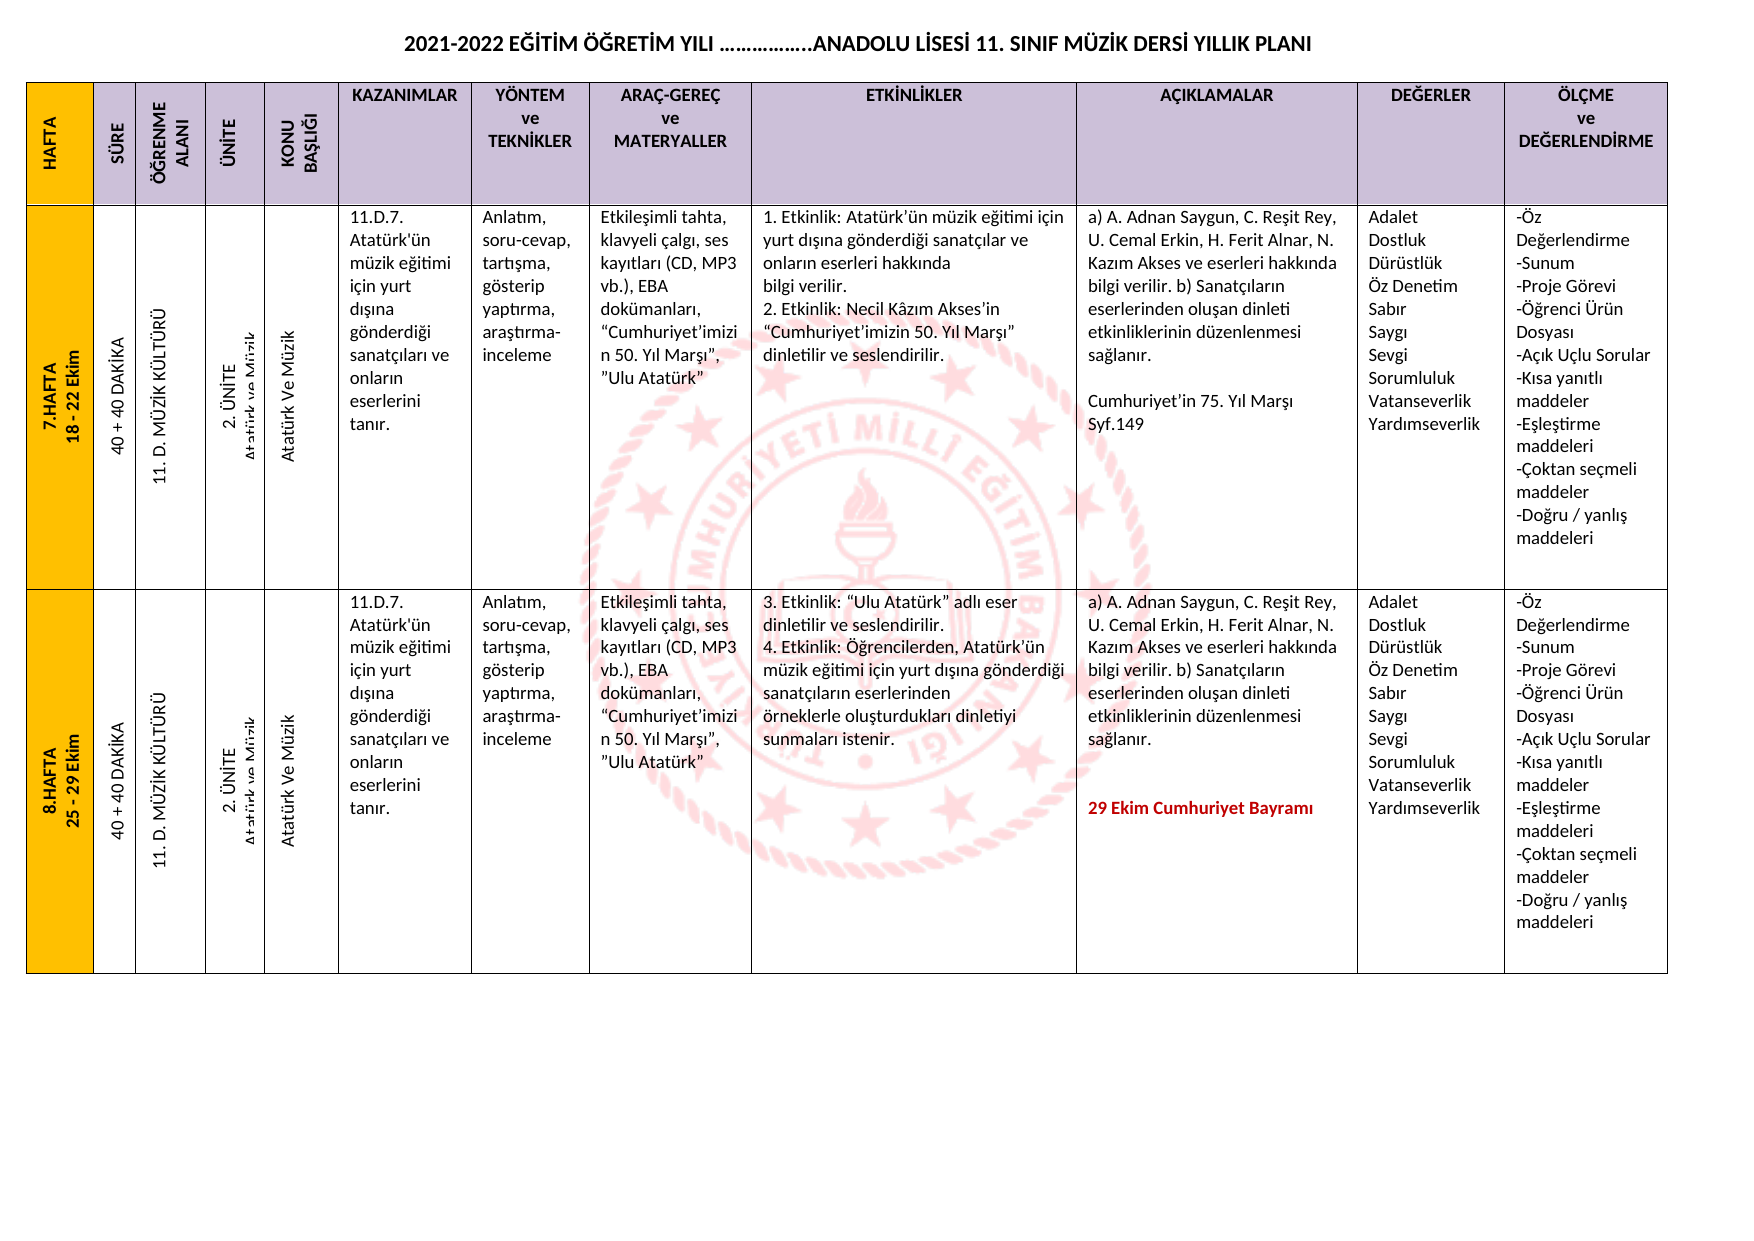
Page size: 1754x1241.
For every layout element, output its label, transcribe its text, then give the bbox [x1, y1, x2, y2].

table_header ETKİNLİKLER [752, 83, 1076, 204]
table_header DEĞERLER [1358, 83, 1504, 204]
table_cell a) A. Adnan Saygun, C. Reşit Rey, U. Cemal Erkin, H. Ferit Alnar, N. Kazım Akses ve eserleri hakkında bilgi verilir. b) Sanatçıların eserlerinden oluşan dinleti etkinliklerinin düzenlenmesi sağlanır. 29 Ekim Cumhuriyet Bayramı [1077, 590, 1357, 973]
table_cell 1. Etkinlik: Atatürk’ün müzik eğitimi için yurt dışına gönderdiği sanatçılar ve onların eserleri hakkında bilgi verilir. 2. Etkinlik: Necil Kâzım Akses’in “Cumhuriyet’imizin 50. Yıl Marşı” dinletilir ve seslendirilir. [752, 206, 1076, 589]
table_cell Etkileşimli tahta, klavyeli çalgı, ses kayıtları (CD, MP3 vb.), EBA dokümanları, “Cumhuriyet’imizin 50. Yıl Marşı”, ”Ulu Atatürk” [590, 206, 751, 589]
table_cell 8.HAFTA 25 - 29 Ekim [27, 590, 93, 973]
table_header KONU BAŞLIĞI [265, 83, 338, 204]
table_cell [1358, 590, 1504, 973]
table_cell Etkileşimli tahta, klavyeli çalgı, ses kayıtları (CD, MP3 vb.), EBA dokümanları, “Cumhuriyet’imizin 50. Yıl Marşı”, ”Ulu Atatürk” [590, 590, 751, 973]
table_cell Atatürk Ve Müzik [265, 206, 338, 589]
table_cell Adalet Dostluk Dürüstlük Öz Denetim Sabır Saygı Sevgi Sorumluluk Vatanseverlik Yardımseverlik [1358, 206, 1504, 589]
table_cell Anlatım, soru-cevap, tartışma, gösterip yaptırma, araştırma-inceleme [472, 590, 589, 973]
table_cell 7.HAFTA 18 - 22 Ekim [27, 206, 93, 589]
table_cell 2. ÜNİTE Atatürk ve Müzik [206, 590, 264, 973]
table_cell 11.D.7. Atatürk'ün müzik eğitimi için yurt dışına gönderdiği sanatçıları ve onların eserlerini tanır. [339, 206, 471, 589]
table_cell 40 + 40 DAKİKA [94, 590, 135, 973]
table_cell Anlatım, soru-cevap, tartışma, gösterip yaptırma, araştırma-inceleme [472, 206, 589, 589]
table_header YÖNTEM ve TEKNİKLER [472, 83, 589, 204]
table_header HAFTA [27, 83, 93, 204]
table_cell 11.D.7. Atatürk'ün müzik eğitimi için yurt dışına gönderdiği sanatçıları ve onların eserlerini tanır. [339, 590, 471, 973]
table_header ÜNİTE [206, 83, 264, 204]
table_header KAZANIMLAR [339, 83, 471, 204]
table_cell 40 + 40 DAKİKA [94, 206, 135, 589]
table_header ÖLÇME ve DEĞERLENDİRME [1505, 83, 1667, 204]
table_cell a) A. Adnan Saygun, C. Reşit Rey, U. Cemal Erkin, H. Ferit Alnar, N. Kazım Akses ve eserleri hakkında bilgi verilir. b) Sanatçıların eserlerinden oluşan dinleti etkinliklerinin düzenlenmesi sağlanır. Cumhuriyet’in 75. Yıl Marşı Syf.149 [1077, 206, 1357, 589]
table_cell 11. D. MÜZİK KÜLTÜRÜ [136, 206, 205, 589]
table_header ARAÇ-GEREÇ ve MATERYALLER [590, 83, 751, 204]
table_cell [1505, 590, 1667, 973]
table_header ÖĞRENME ALANI [136, 83, 205, 204]
table_cell 2. ÜNİTE Atatürk ve Müzik [206, 206, 264, 589]
table_header SÜRE [94, 83, 135, 204]
table_cell 3. Etkinlik: “Ulu Atatürk” adlı eser dinletilir ve seslendirilir. 4. Etkinlik: Öğrencilerden, Atatürk’ün müzik eğitimi için yurt dışına gönderdiği sanatçıların eserlerinden örneklerle oluşturdukları dinletiyi sunmaları istenir. [752, 590, 1076, 973]
table_cell 11. D. MÜZİK KÜLTÜRÜ [136, 590, 205, 973]
table_cell Atatürk Ve Müzik [265, 590, 338, 973]
table_header AÇIKLAMALAR [1077, 83, 1357, 204]
